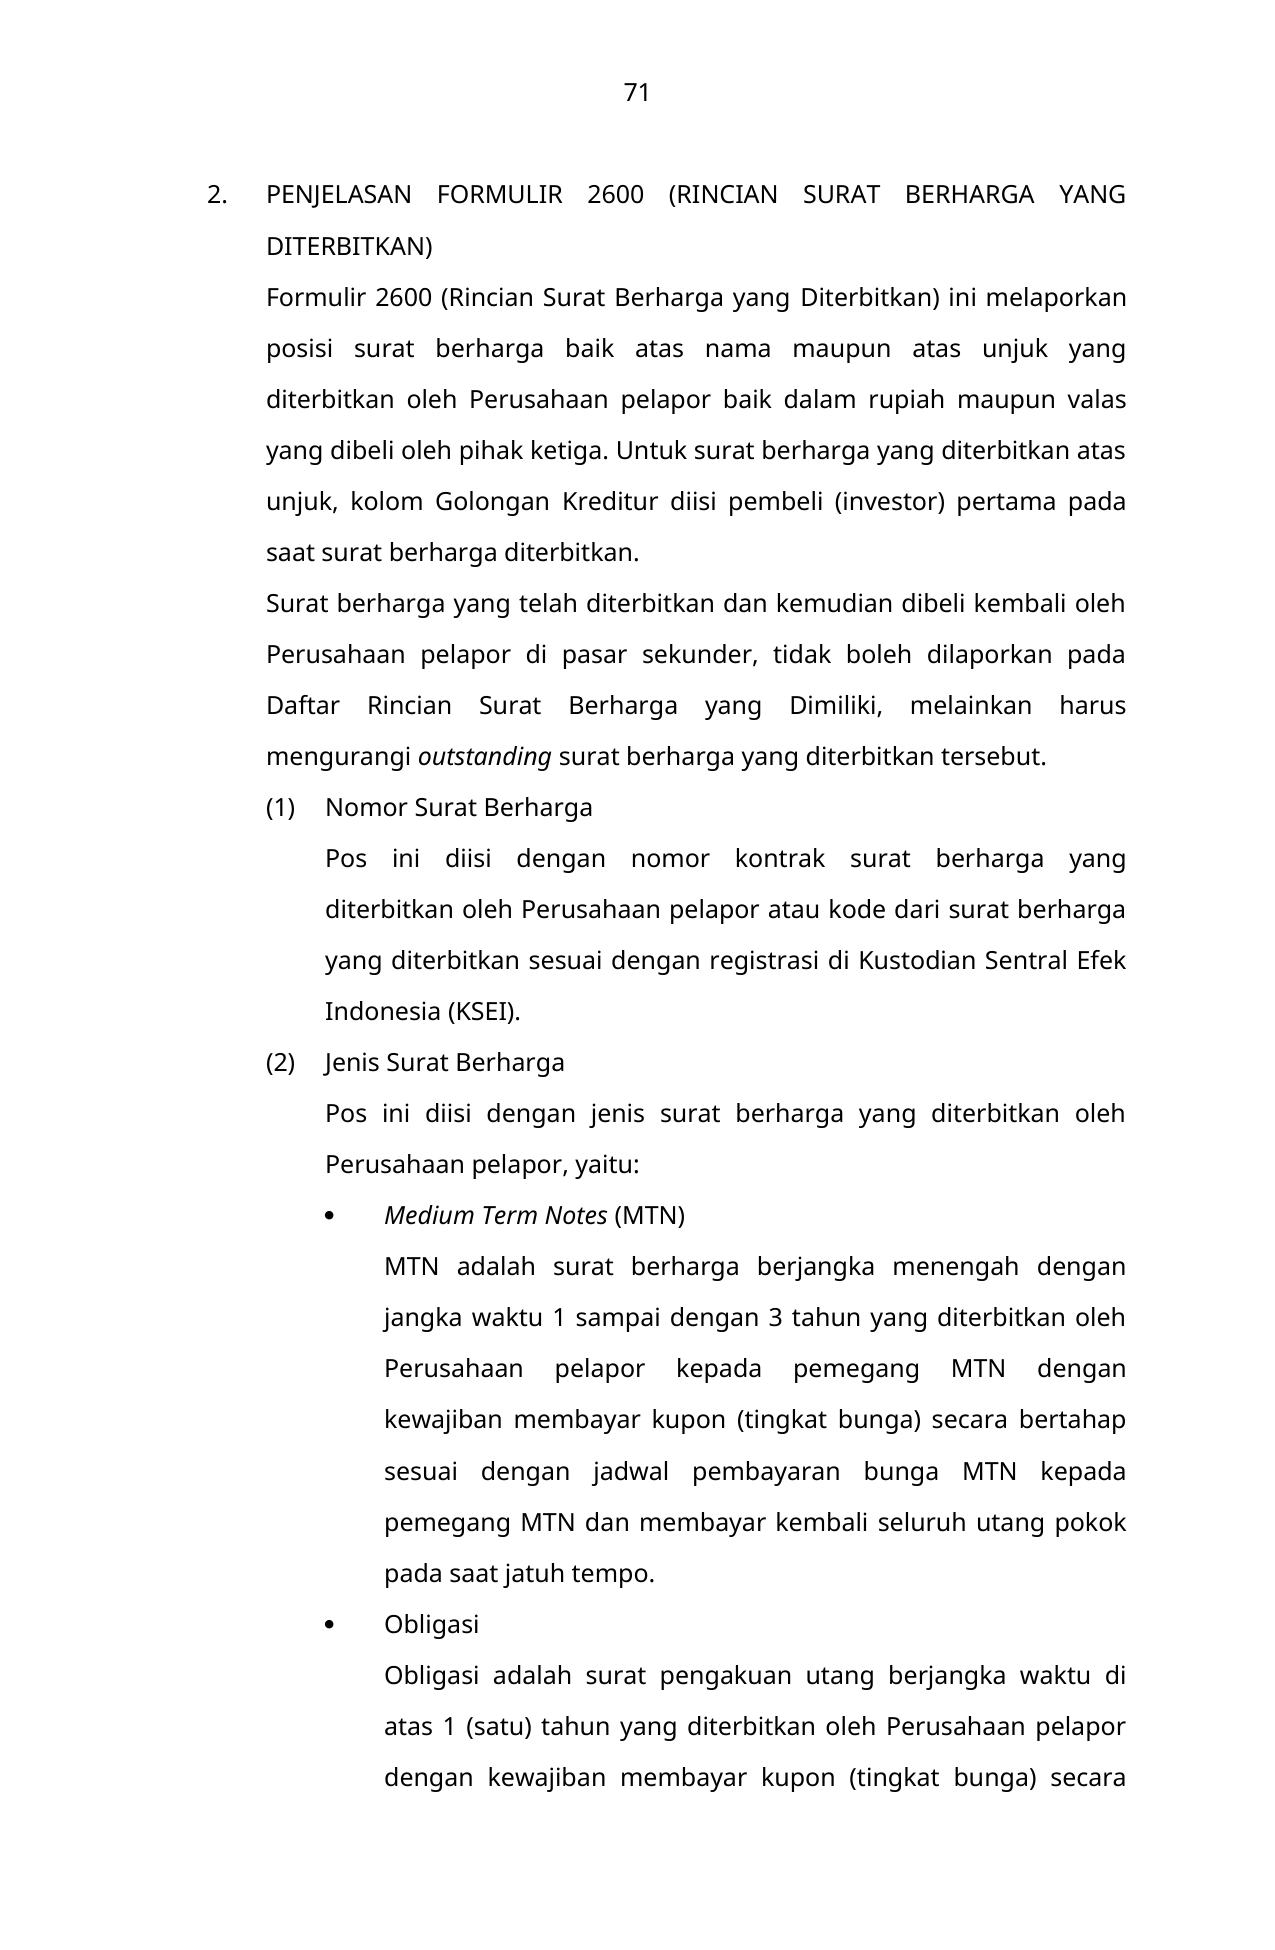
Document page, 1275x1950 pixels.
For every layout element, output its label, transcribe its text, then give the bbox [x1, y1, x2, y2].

list Nomor Surat Berharga [266, 790, 1127, 824]
text Surat berharga yang telah diterbitkan dan kemudian dibeli kembali oleh Perusahaan pelapor di pasar sekunder, tidak boleh dilaporkan pada Daftar Rincian Surat Berharga yang Dimiliki, melainkan harus mengurangi outstanding surat berharga yang diterbitkan tersebut. [266, 586, 1127, 773]
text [384, 1657, 1127, 1793]
text Pos ini diisi dengan jenis surat berharga yang diterbitkan oleh Perusahaan pelapor, yaitu: [325, 1096, 1127, 1181]
text MTN adalah surat berharga berjangka menengah dengan jangka waktu 1 sampai dengan 3 tahun yang diterbitkan oleh Perusahaan pelapor kepada pemegang MTN dengan kewajiban membayar kupon (tingkat bunga) secara bertahap sesuai dengan jadwal pembayaran bunga MTN kepada pemegang MTN dan membayar kembali seluruh utang pokok pada saat jatuh tempo. [384, 1249, 1127, 1589]
list Jenis Surat Berharga [266, 1045, 1127, 1079]
text Formulir 2600 (Rincian Surat Berharga yang Diterbitkan) ini melaporkan posisi surat berharga baik atas nama maupun atas unjuk yang diterbitkan oleh Perusahaan pelapor baik dalam rupiah maupun valas yang dibeli oleh pihak ketiga. Untuk surat berharga yang diterbitkan atas unjuk, kolom Golongan Kreditur diisi pembeli (investor) pertama pada saat surat berharga diterbitkan. [266, 279, 1127, 568]
list Medium Term Notes (MTN) [325, 1198, 1127, 1232]
list Obligasi [325, 1606, 1127, 1640]
text Pos ini diisi dengan nomor kontrak surat berharga yang diterbitkan oleh Perusahaan pelapor atau kode dari surat berharga yang diterbitkan sesuai dengan registrasi di Kustodian Sentral Efek Indonesia (KSEI). [325, 841, 1127, 1028]
list PENJELASAN FORMULIR 2600 (RINCIAN SURAT BERHARGA YANG DITERBITKAN) [207, 177, 1127, 262]
